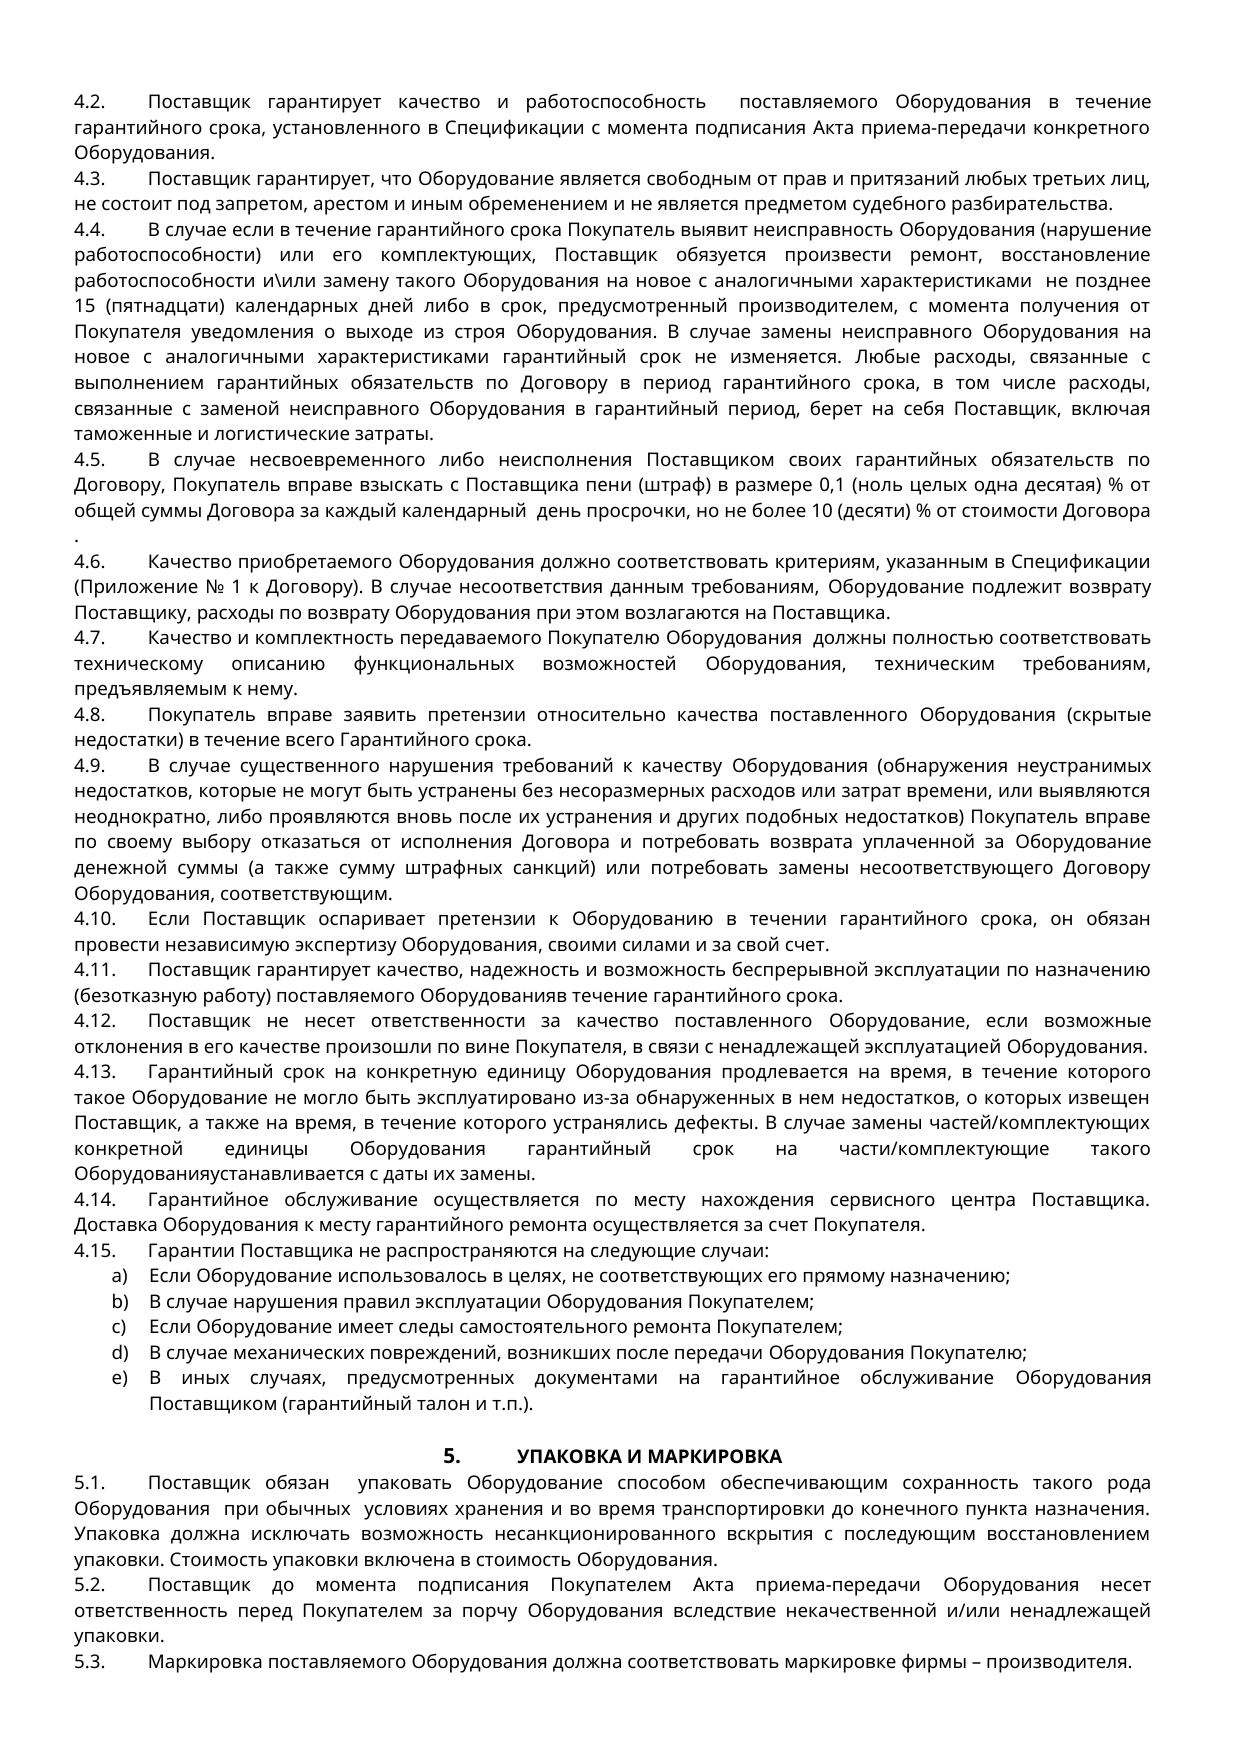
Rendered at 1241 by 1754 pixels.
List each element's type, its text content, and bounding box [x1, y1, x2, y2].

list Поставщик гарантирует качество и работоспособность поставляемого Оборудования в течение гарантийного срока, установленного в Спецификации с момента подписания Акта приема-передачи конкретного Оборудования. [74, 89, 1152, 165]
list Поставщик гарантирует, что Оборудование является свободным от прав и притязаний любых третьих лиц, не состоит под запретом, арестом и иным обременением и не является предметом судебного разбирательства. [74, 165, 1152, 216]
list Поставщик гарантирует качество, надежность и возможность беспрерывной эксплуатации по назначению (безотказную работу) поставляемого Оборудованияв течение гарантийного срока. [74, 956, 1152, 1007]
list В случае если в течение гарантийного срока Покупатель выявит неисправность Оборудования (нарушение работоспособности) или его комплектующих, Поставщик обязуется произвести ремонт, восстановление работоспособности и\или замену такого Оборудования на новое с аналогичными характеристиками не позднее 15 (пятнадцати) календарных дней либо в срок, предусмотренный производителем, с момента получения от Покупателя уведомления о выходе из строя Оборудования. В случае замены неисправного Оборудования на новое с аналогичными характеристиками гарантийный срок не изменяется. Любые расходы, связанные с выполнением гарантийных обязательств по Договору в период гарантийного срока, в том числе расходы, связанные с заменой неисправного Оборудования в гарантийный период, берет на себя Поставщик, включая таможенные и логистические затраты. [74, 216, 1152, 446]
list Если Оборудование имеет следы самостоятельного ремонта Покупателем; [111, 1314, 1152, 1339]
list Гарантийное обслуживание осуществляется по месту нахождения сервисного центра Поставщика. Доставка Оборудования к месту гарантийного ремонта осуществляется за счет Покупателя. [74, 1186, 1152, 1237]
list УПАКОВКА И МАРКИРОВКА [74, 1441, 1152, 1470]
list Покупатель вправе заявить претензии относительно качества поставленного Оборудования (скрытые недостатки) в течение всего Гарантийного срока. [74, 701, 1152, 752]
list В случае несвоевременного либо неисполнения Поставщиком своих гарантийных обязательств по Договору, Покупатель вправе взыскать с Поставщика пени (штраф) в размере 0,1 (ноль целых одна десятая) % от общей суммы Договора за каждый календарный день просрочки, но не более 10 (десяти) % от стоимости Договора . [74, 446, 1152, 548]
list В иных случаях, предусмотренных документами на гарантийное обслуживание Оборудования Поставщиком (гарантийный талон и т.п.). [111, 1365, 1152, 1416]
list Поставщик обязан упаковать Оборудование способом обеспечивающим сохранность такого рода Оборудования при обычных условиях хранения и во время транспортировки до конечного пункта назначения. Упаковка должна исключать возможность несанкционированного вскрытия с последующим восстановлением упаковки. Стоимость упаковки включена в стоимость Оборудования. [74, 1470, 1152, 1572]
list Если Оборудование использовалось в целях, не соответствующих его прямому назначению; [111, 1263, 1152, 1288]
list В случае существенного нарушения требований к качеству Оборудования (обнаружения неустранимых недостатков, которые не могут быть устранены без несоразмерных расходов или затрат времени, или выявляются неоднократно, либо проявляются вновь после их устранения и других подобных недостатков) Покупатель вправе по своему выбору отказаться от исполнения Договора и потребовать возврата уплаченной за Оборудование денежной суммы (а также сумму штрафных санкций) или потребовать замены несоответствующего Договору Оборудования, соответствующим. [74, 752, 1152, 905]
list Качество приобретаемого Оборудования должно соответствовать критериям, указанным в Спецификации (Приложение № 1 к Договору). В случае несоответствия данным требованиям, Оборудование подлежит возврату Поставщику, расходы по возврату Оборудования при этом возлагаются на Поставщика. [74, 548, 1152, 624]
list В случае нарушения правил эксплуатации Оборудования Покупателем; [111, 1288, 1152, 1314]
list Качество и комплектность передаваемого Покупателю Оборудования должны полностью соответствовать техническому описанию функциональных возможностей Оборудования, техническим требованиям, предъявляемым к нему. [74, 624, 1152, 701]
list Если Поставщик оспаривает претензии к Оборудованию в течении гарантийного срока, он обязан провести независимую экспертизу Оборудования, своими силами и за свой счет. [74, 905, 1152, 956]
list Гарантии Поставщика не распространяются на следующие случаи: [74, 1237, 1152, 1263]
list Гарантийный срок на конкретную единицу Оборудования продлевается на время, в течение которого такое Оборудование не могло быть эксплуатировано из-за обнаруженных в нем недостатков, о которых извещен Поставщик, а также на время, в течение которого устранялись дефекты. В случае замены частей/комплектующих конкретной единицы Оборудования гарантийный срок на части/комплектующие такого Оборудованияустанавливается с даты их замены. [74, 1058, 1152, 1186]
list Поставщик до момента подписания Покупателем Акта приема-передачи Оборудования несет ответственность перед Покупателем за порчу Оборудования вследствие некачественной и/или ненадлежащей упаковки. [74, 1572, 1152, 1648]
list Поставщик не несет ответственности за качество поставленного Оборудование, если возможные отклонения в его качестве произошли по вине Покупателя, в связи с ненадлежащей эксплуатацией Оборудования. [74, 1007, 1152, 1058]
list В случае механических повреждений, возникших после передачи Оборудования Покупателю; [111, 1339, 1152, 1365]
list Маркировка поставляемого Оборудования должна соответствовать маркировке фирмы – производителя. [74, 1648, 1152, 1674]
